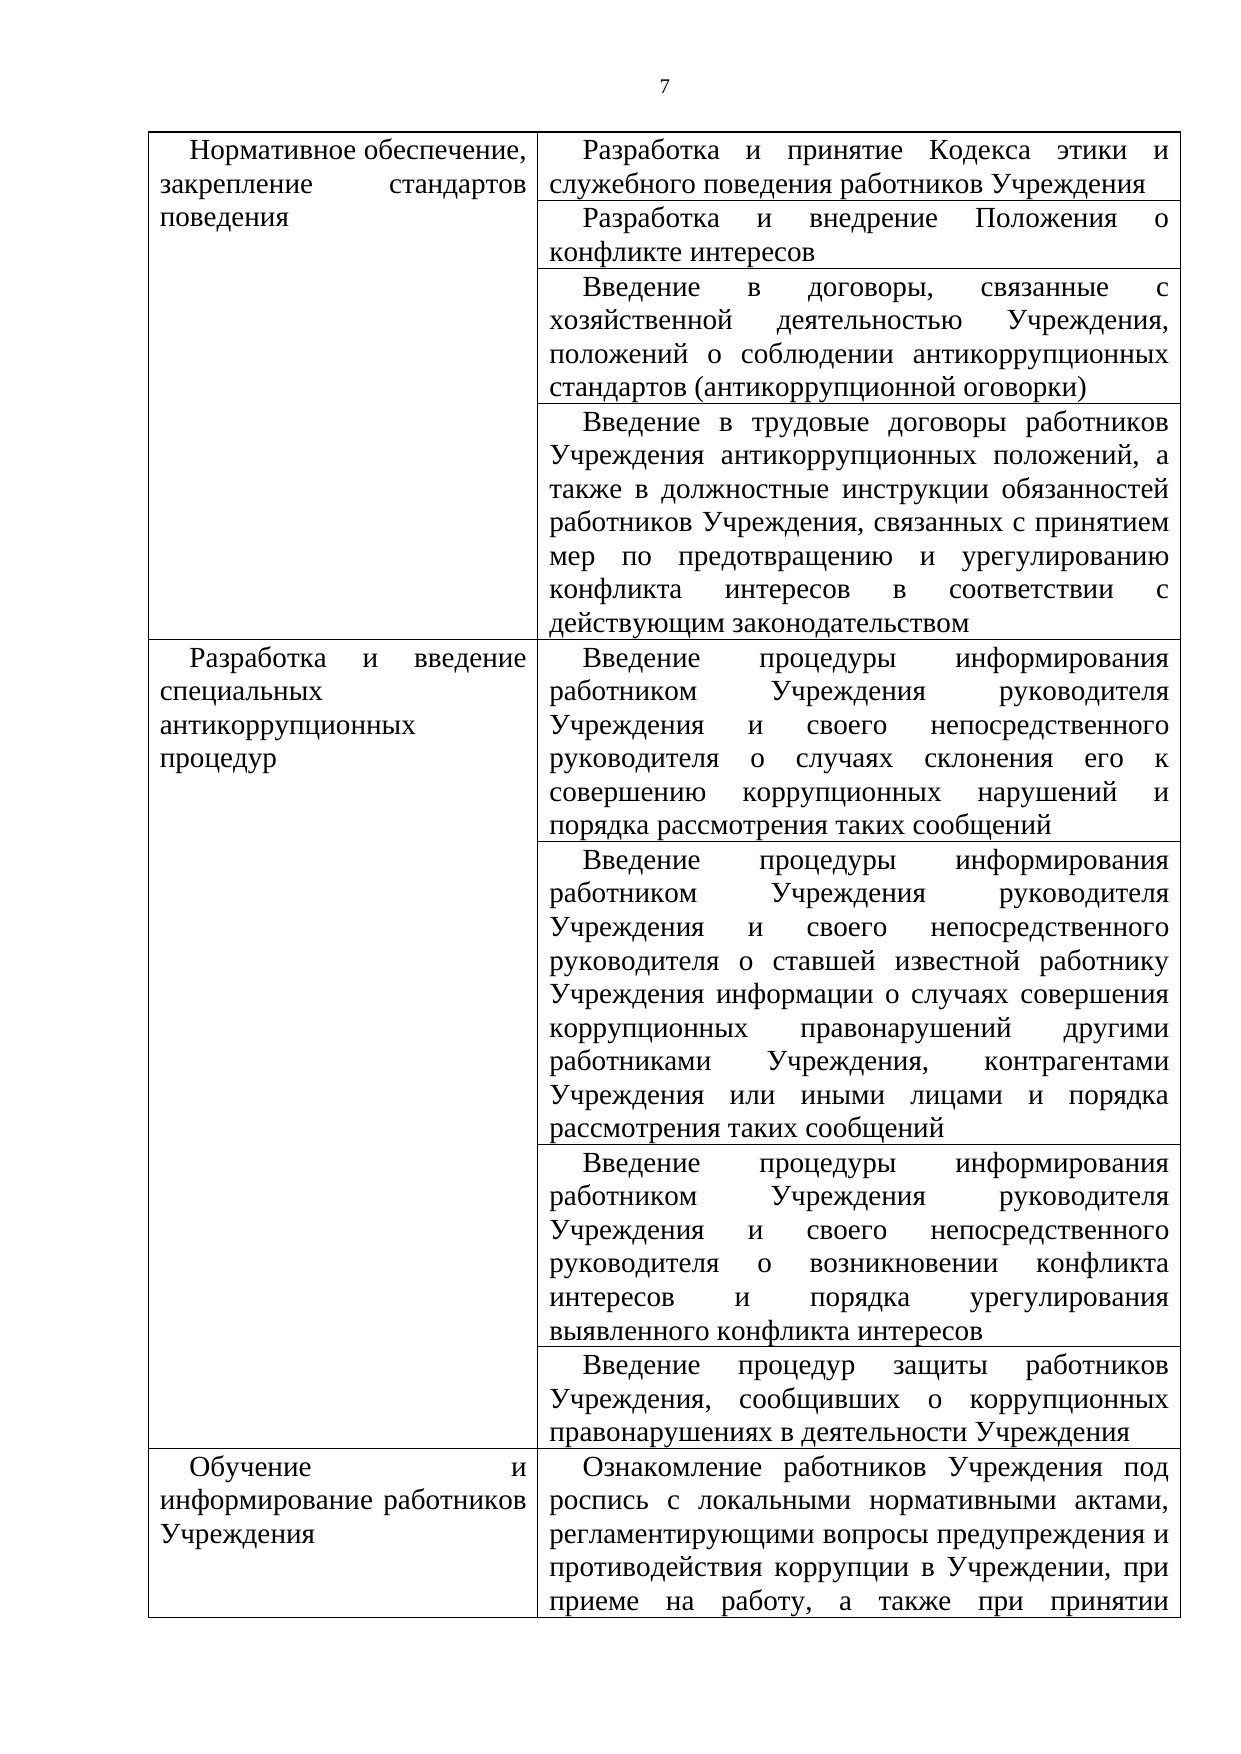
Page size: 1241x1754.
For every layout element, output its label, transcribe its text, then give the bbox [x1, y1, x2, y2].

table_cell Введение процедуры информирования работником Учреждения руководителя Учреждения и своего непосредственного руководителя о возникновении конфликта интересов и порядка урегулирования выявленного конфликта интересов [538, 1145, 1180, 1346]
table_cell Разработка и внедрение Положения о конфликте интересов [538, 201, 1180, 268]
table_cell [538, 1449, 1180, 1617]
table_cell Введение процедуры информирования работником Учреждения руководителя Учреждения и своего непосредственного руководителя о ставшей известной работнику Учреждения информации о случаях совершения коррупционных правонарушений другими работниками Учреждения, контрагентами Учреждения или иными лицами и порядка рассмотрения таких сообщений [538, 842, 1180, 1144]
table_cell Введение в договоры, связанные с хозяйственной деятельностью Учреждения, положений о соблюдении антикоррупционных стандартов (антикоррупционной оговорки) [538, 269, 1180, 403]
table_cell Введение процедур защиты работников Учреждения, сообщивших о коррупционных правонарушениях в деятельности Учреждения [538, 1347, 1180, 1448]
table_cell Введение в трудовые договоры работников Учреждения антикоррупционных положений, а также в должностные инструкции обязанностей работников Учреждения, связанных с принятием мер по предотвращению и урегулированию конфликта интересов в соответствии с действующим законодательством [538, 404, 1180, 639]
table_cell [149, 1449, 537, 1617]
table_cell Разработка и введение специальных антикоррупционных процедур [149, 640, 537, 1448]
table_cell Разработка и принятие Кодекса этики и служебного поведения работников Учреждения [538, 133, 1180, 199]
table_cell Нормативное обеспечение, закрепление стандартов поведения [149, 133, 537, 639]
table_cell Введение процедуры информирования работником Учреждения руководителя Учреждения и своего непосредственного руководителя о случаях склонения его к совершению коррупционных нарушений и порядка рассмотрения таких сообщений [538, 640, 1180, 841]
